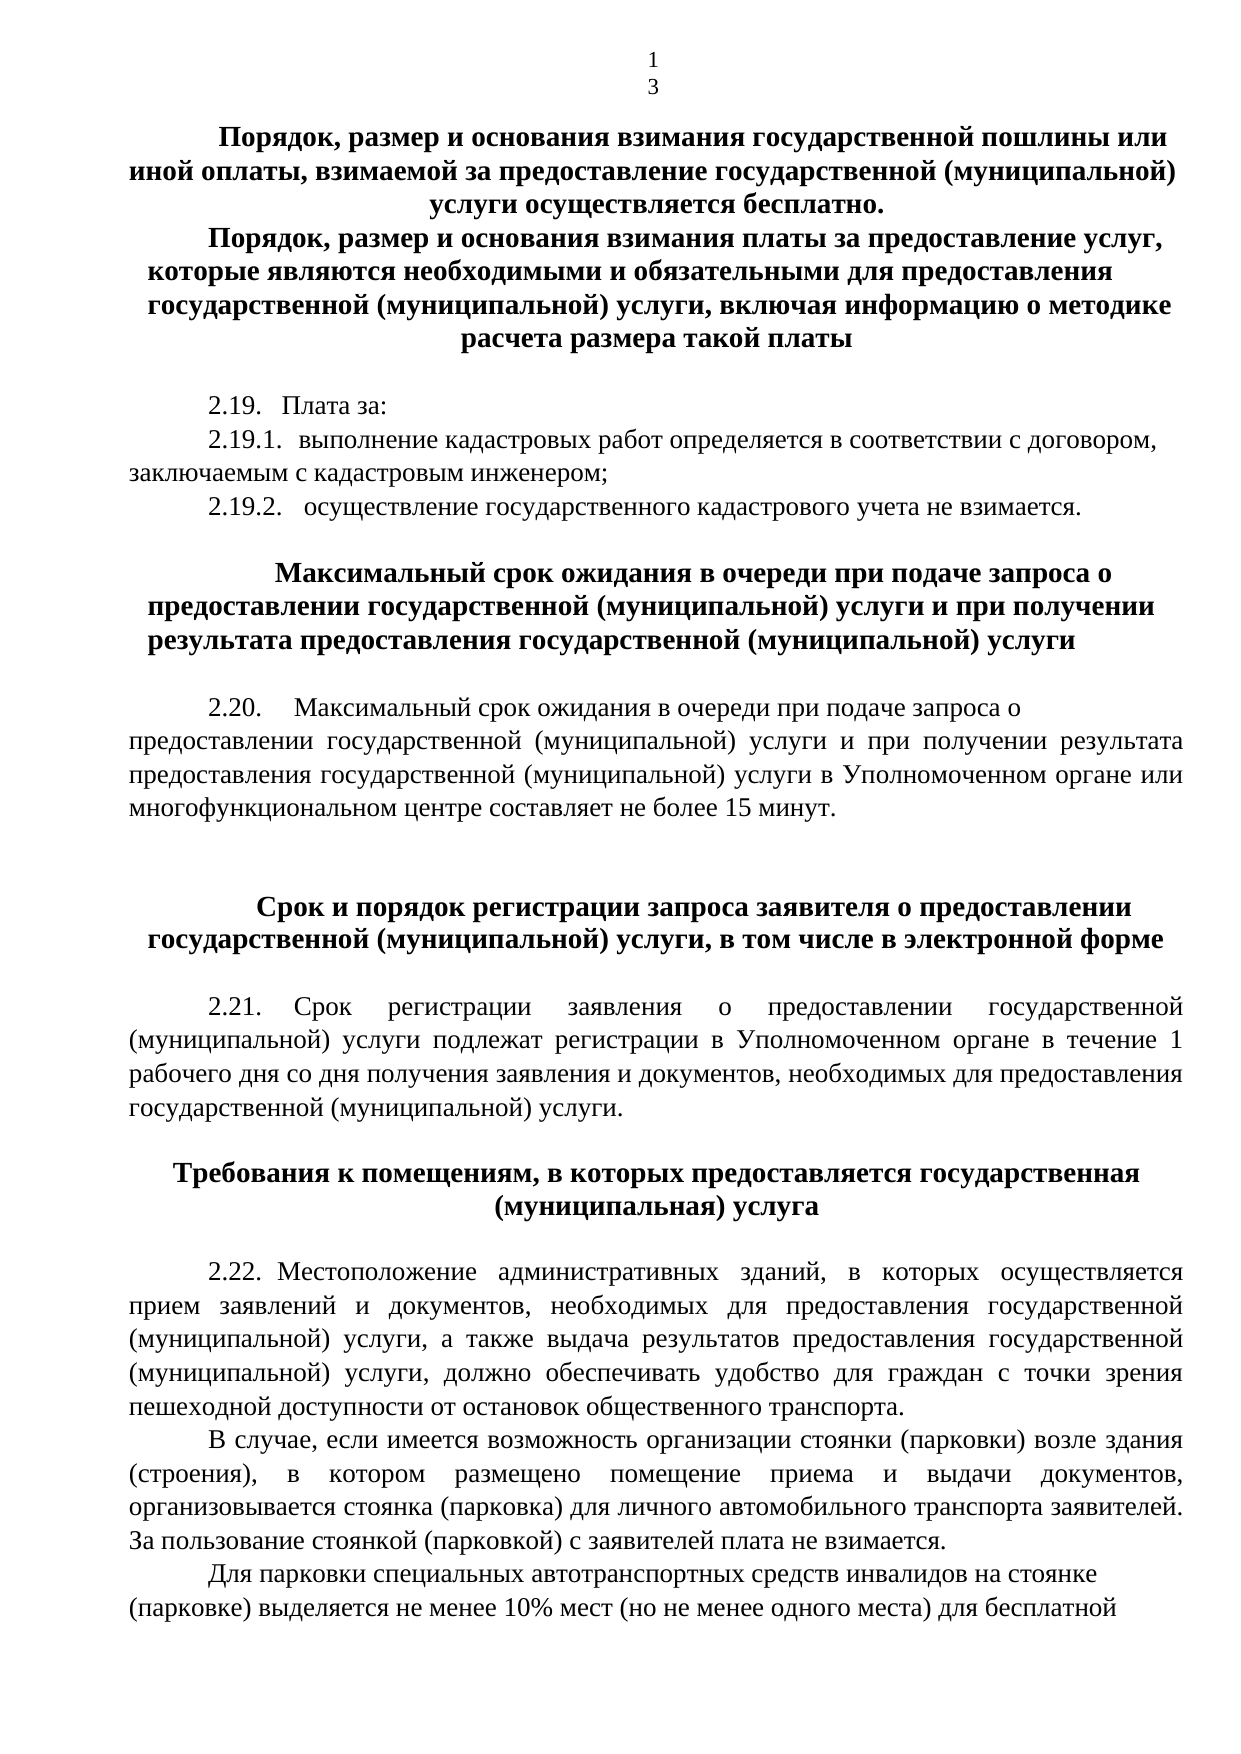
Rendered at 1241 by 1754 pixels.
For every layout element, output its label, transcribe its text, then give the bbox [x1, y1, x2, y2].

text (муниципальная) услуга [129, 1189, 1184, 1222]
text расчета размера такой платы [129, 321, 1184, 355]
text услуги осуществляется бесплатно. [129, 187, 1184, 221]
text Требования к помещениям, в которых предоставляется государственная [129, 1157, 1184, 1189]
text В случае, если имеется возможность организации стоянки (парковки) возле здания (строения), в котором размещено помещение приема и выдачи документов, организовывается стоянка (парковка) для личного автомобильного транспорта заявителей. За пользование стоянкой (парковкой) с заявителей плата не взимается. [129, 1422, 1184, 1556]
list выполнение кадастровых работ определяется в соответствии с договором, заключаемым с кадастровым инженером; [129, 422, 1184, 489]
list осуществление государственного кадастрового учета не взимается. [129, 489, 1184, 522]
text Максимальный срок ожидания в очереди при подаче запроса о предоставлении государственной (муниципальной) услуги и при получении результата предоставления государственной (муниципальной) услуги [147, 556, 1184, 656]
text Срок и порядок регистрации запроса заявителя о предоставлении государственной (муниципальной) услуги, в том числе в электронной форме [147, 889, 1184, 956]
list Местоположение административных зданий, в которых осуществляется прием заявлений и документов, необходимых для предоставления государственной (муниципальной) услуги, а также выдача результатов предоставления государственной (муниципальной) услуги, должно обеспечивать удобство для граждан с точки зрения пешеходной доступности от остановок общественного транспорта. [129, 1254, 1184, 1422]
list Срок регистрации заявления о предоставлении государственной (муниципальной) услуги подлежат регистрации в Уполномоченном органе в течение 1 рабочего дня со дня получения заявления и документов, необходимых для предоставления государственной (муниципальной) услуги. [129, 988, 1184, 1123]
text Порядок, размер и основания взимания платы за предоставление услуг, которые являются необходимыми и обязательными для предоставления государственной (муниципальной) услуги, включая информацию о методике [147, 221, 1184, 321]
text Для парковки специальных автотранспортных средств инвалидов на стоянке (парковке) выделяется не менее 10% мест (но не менее одного места) для бесплатной [129, 1556, 1184, 1623]
text предоставлении государственной (муниципальной) услуги и при получении результата предоставления государственной (муниципальной) услуги в Уполномоченном органе или многофункциональном центре составляет не более 15 минут. [129, 723, 1184, 824]
text Порядок, размер и основания взимания государственной пошлины или иной оплаты, взимаемой за предоставление государственной (муниципальной) [129, 120, 1184, 187]
list Максимальный срок ожидания в очереди при подаче запроса о [129, 689, 1184, 723]
list Плата за: [129, 388, 1184, 422]
